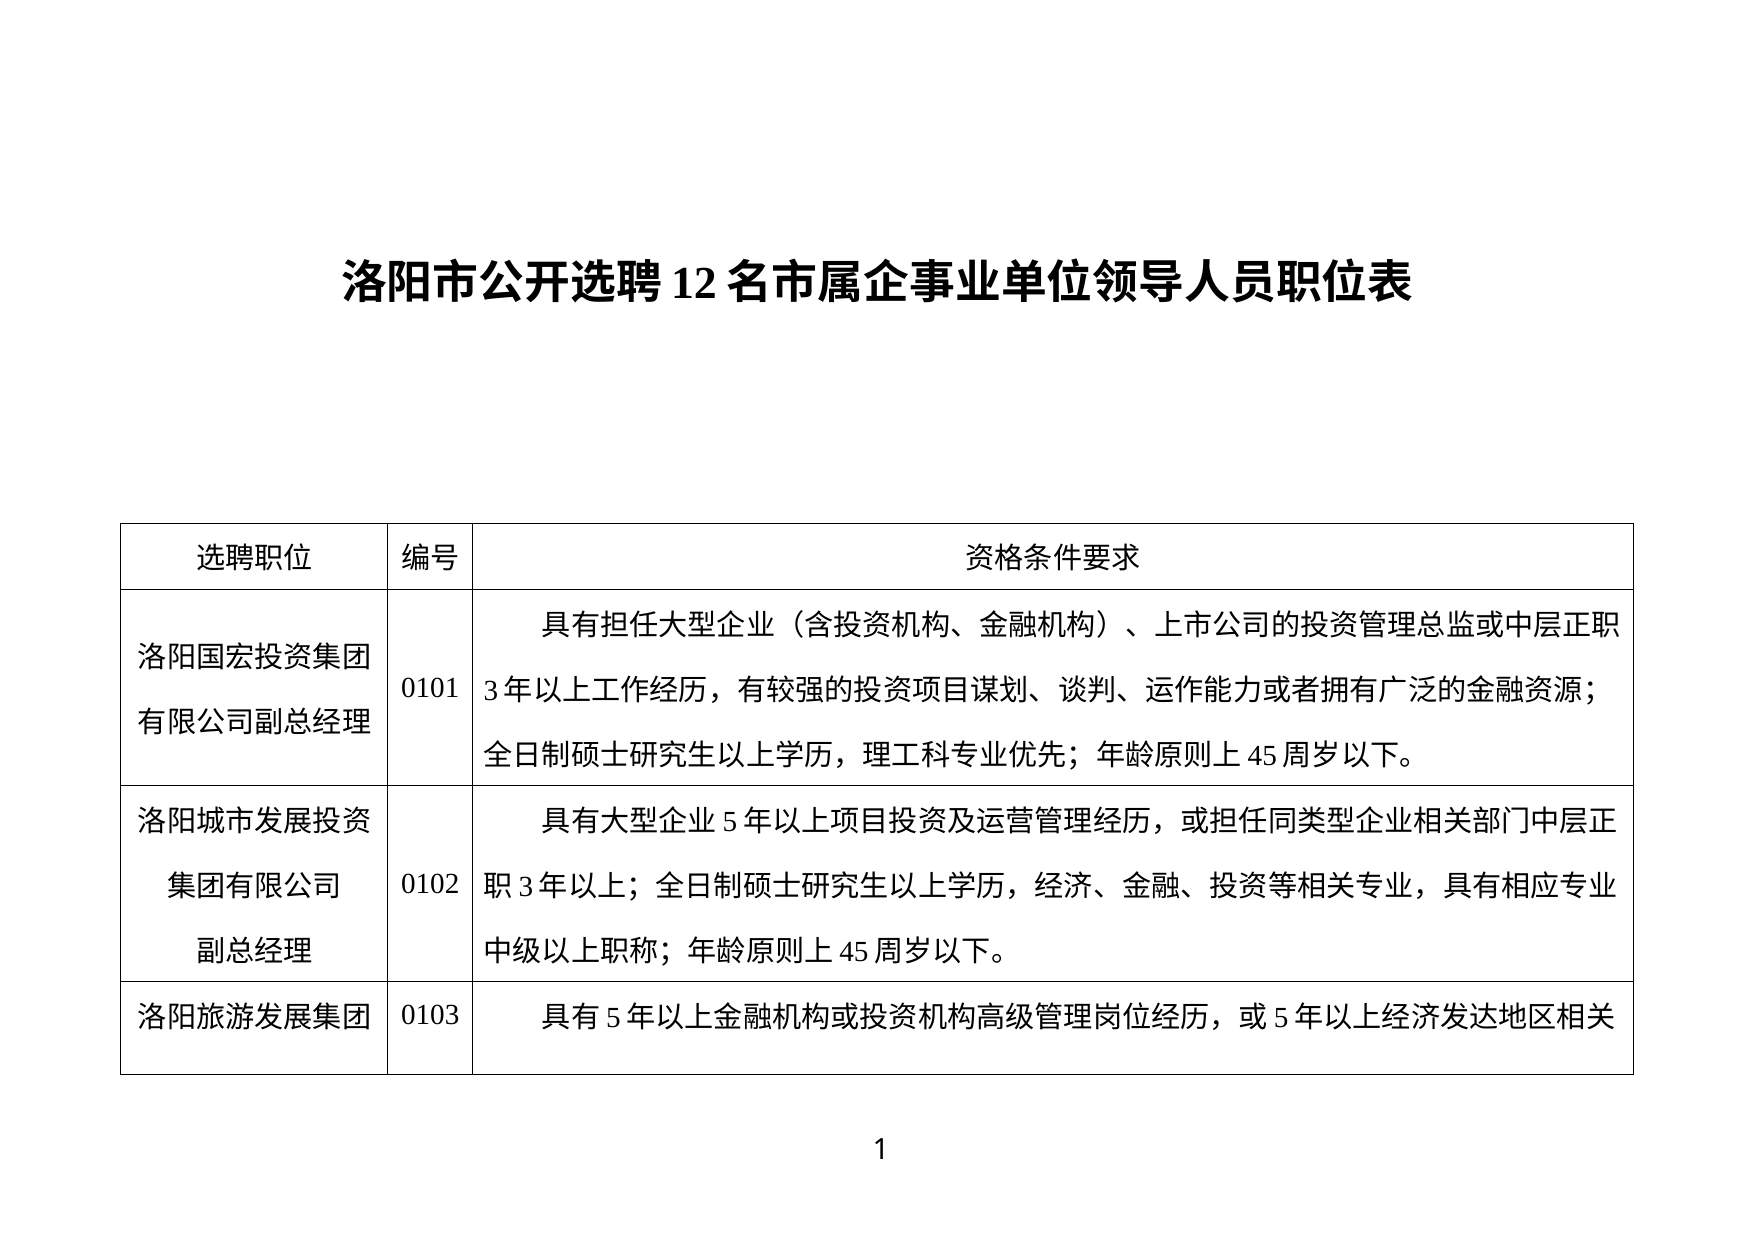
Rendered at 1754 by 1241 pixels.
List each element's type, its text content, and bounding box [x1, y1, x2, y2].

table_cell 0101 [388, 590, 472, 785]
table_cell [473, 982, 1633, 1074]
table_cell 洛阳国宏投资集团 有限公司副总经理 [121, 590, 387, 785]
text 洛阳市公开选聘12名市属企事业单位领导人员职位表 [121, 230, 1633, 328]
table_header 选聘职位 [121, 524, 387, 589]
table_header 资格条件要求 [473, 524, 1633, 589]
table_header 编号 [388, 524, 472, 589]
table_cell 具有担任大型企业（含投资机构、金融机构）、上市公司的投资管理总监或中层正职3年以上工作经历，有较强的投资项目谋划、谈判、运作能力或者拥有广泛的金融资源；全日制硕士研究生以上学历，理工科专业优先；年龄原则上45周岁以下。 [473, 590, 1633, 785]
table_cell 具有大型企业5年以上项目投资及运营管理经历，或担任同类型企业相关部门中层正职3年以上；全日制硕士研究生以上学历，经济、金融、投资等相关专业，具有相应专业中级以上职称；年龄原则上45周岁以下。 [473, 786, 1633, 981]
table_cell 洛阳旅游发展集团 有限公司副总经理 [121, 982, 387, 1074]
table_cell 0103 [388, 982, 472, 1074]
table_cell 洛阳城市发展投资集团有限公司 副总经理 [121, 786, 387, 981]
table_cell 0102 [388, 786, 472, 981]
